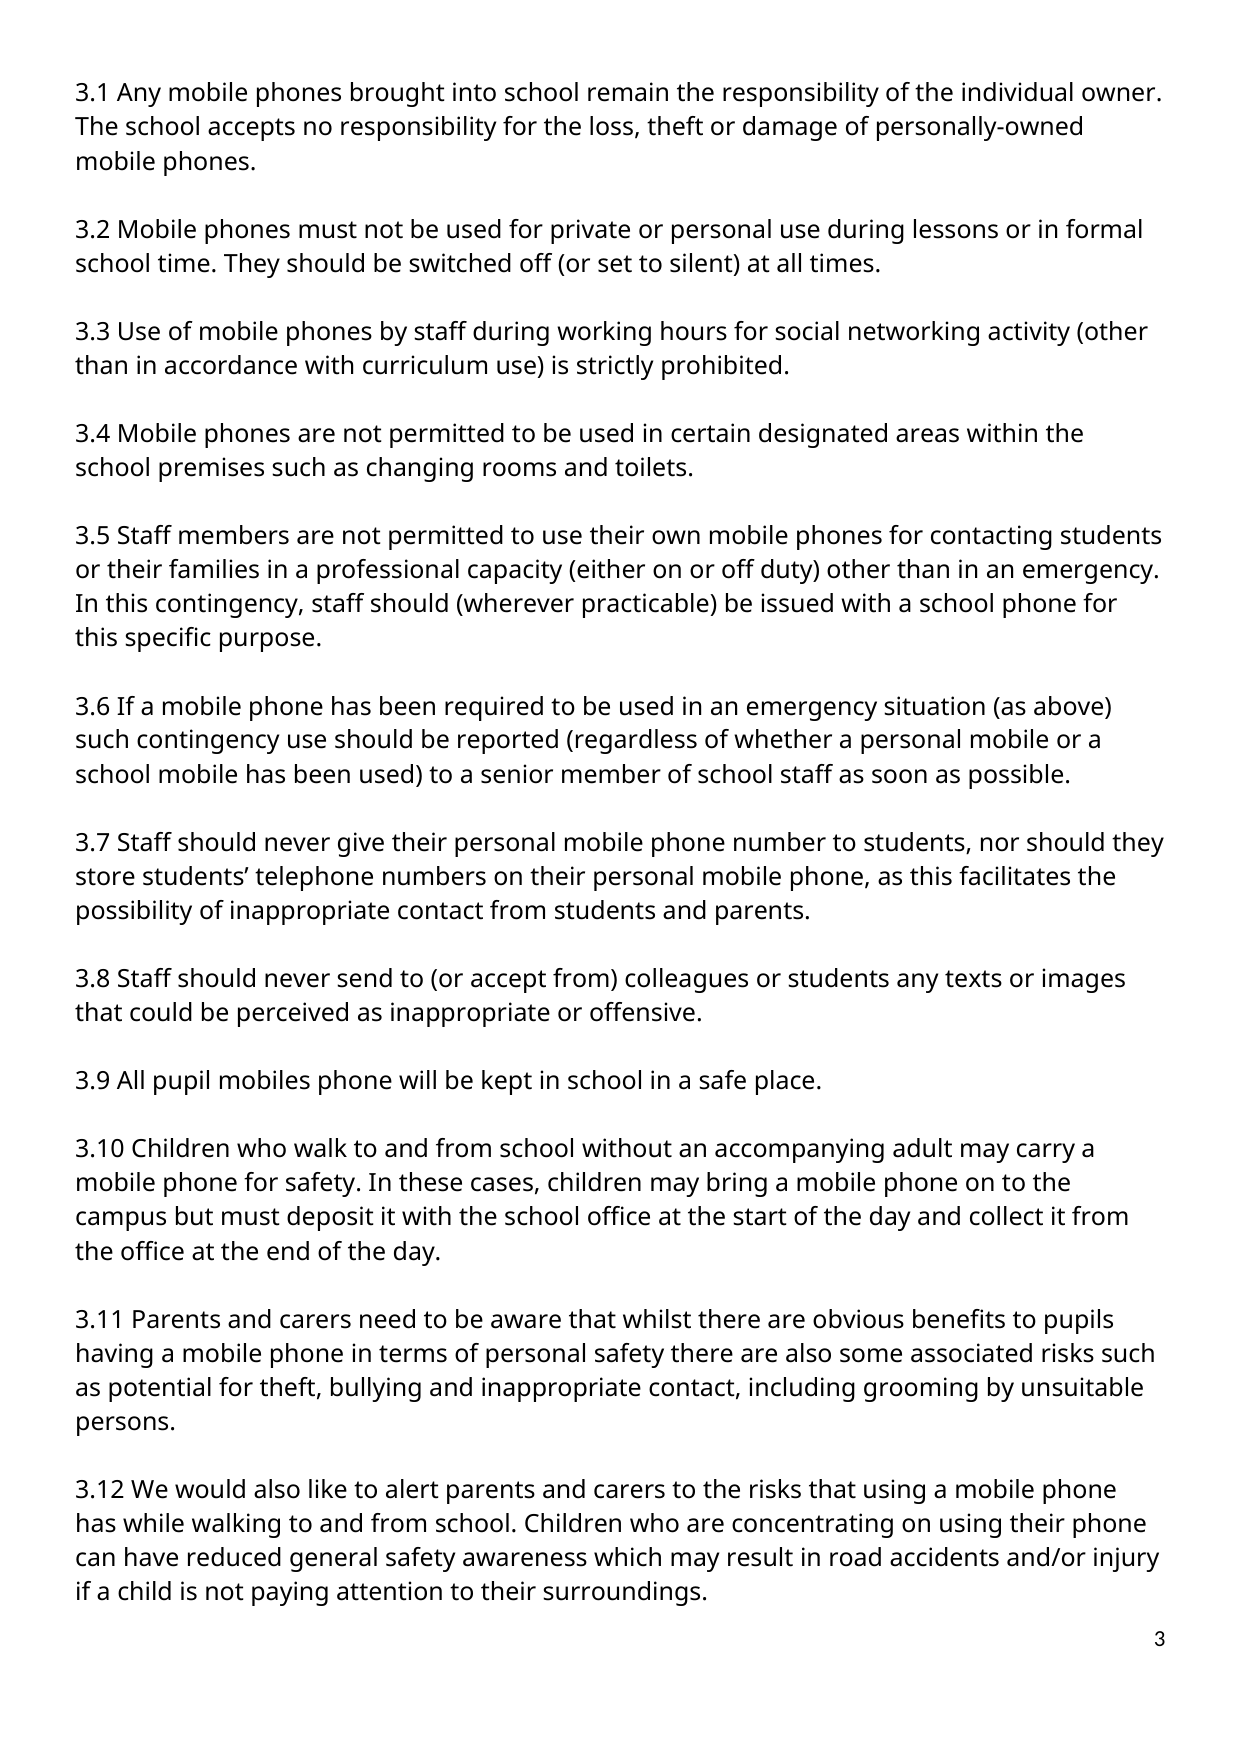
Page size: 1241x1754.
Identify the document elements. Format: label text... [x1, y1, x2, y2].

text 3.10 Children who walk to and from school without an accompanying adult may carry a mobile phone for safety. In these cases, children may bring a mobile phone on to the campus but must deposit it with the school office at the start of the day and collect it from the office at the end of the day. [75, 1131, 1165, 1267]
text 3.11 Parents and carers need to be aware that whilst there are obvious benefits to pupils having a mobile phone in terms of personal safety there are also some associated risks such as potential for theft, bullying and inappropriate contact, including grooming by unsuitable persons. [75, 1301, 1165, 1437]
text 3.4 Mobile phones are not permitted to be used in certain designated areas within the school premises such as changing rooms and toilets. [75, 416, 1165, 484]
text 3.8 Staff should never send to (or accept from) colleagues or students any texts or images that could be perceived as inappropriate or offensive. [75, 961, 1165, 1029]
text 3.5 Staff members are not permitted to use their own mobile phones for contacting students or their families in a professional capacity (either on or off duty) other than in an emergency. In this contingency, staff should (wherever practicable) be issued with a school phone for this specific purpose. [75, 518, 1165, 654]
text 3.7 Staff should never give their personal mobile phone number to students, nor should they store students’ telephone numbers on their personal mobile phone, as this facilitates the possibility of inappropriate contact from students and parents. [75, 824, 1165, 927]
text 3.2 Mobile phones must not be used for private or personal use during lessons or in formal school time. They should be switched off (or set to silent) at all times. [75, 211, 1165, 279]
text 3.3 Use of mobile phones by staff during working hours for social networking activity (other than in accordance with curriculum use) is strictly prohibited. [75, 313, 1165, 382]
text 3.1 Any mobile phones brought into school remain the responsibility of the individual owner. The school accepts no responsibility for the loss, theft or damage of personally-owned mobile phones. [75, 75, 1165, 177]
text 3.9 All pupil mobiles phone will be kept in school in a safe place. [75, 1063, 1165, 1097]
text 3.6 If a mobile phone has been required to be used in an emergency situation (as above) such contingency use should be reported (regardless of whether a personal mobile or a school mobile has been used) to a senior member of school staff as soon as possible. [75, 688, 1165, 790]
text 3.12 We would also like to alert parents and carers to the risks that using a mobile phone has while walking to and from school. Children who are concentrating on using their phone can have reduced general safety awareness which may result in road accidents and/or injury if a child is not paying attention to their surroundings. [75, 1472, 1165, 1608]
